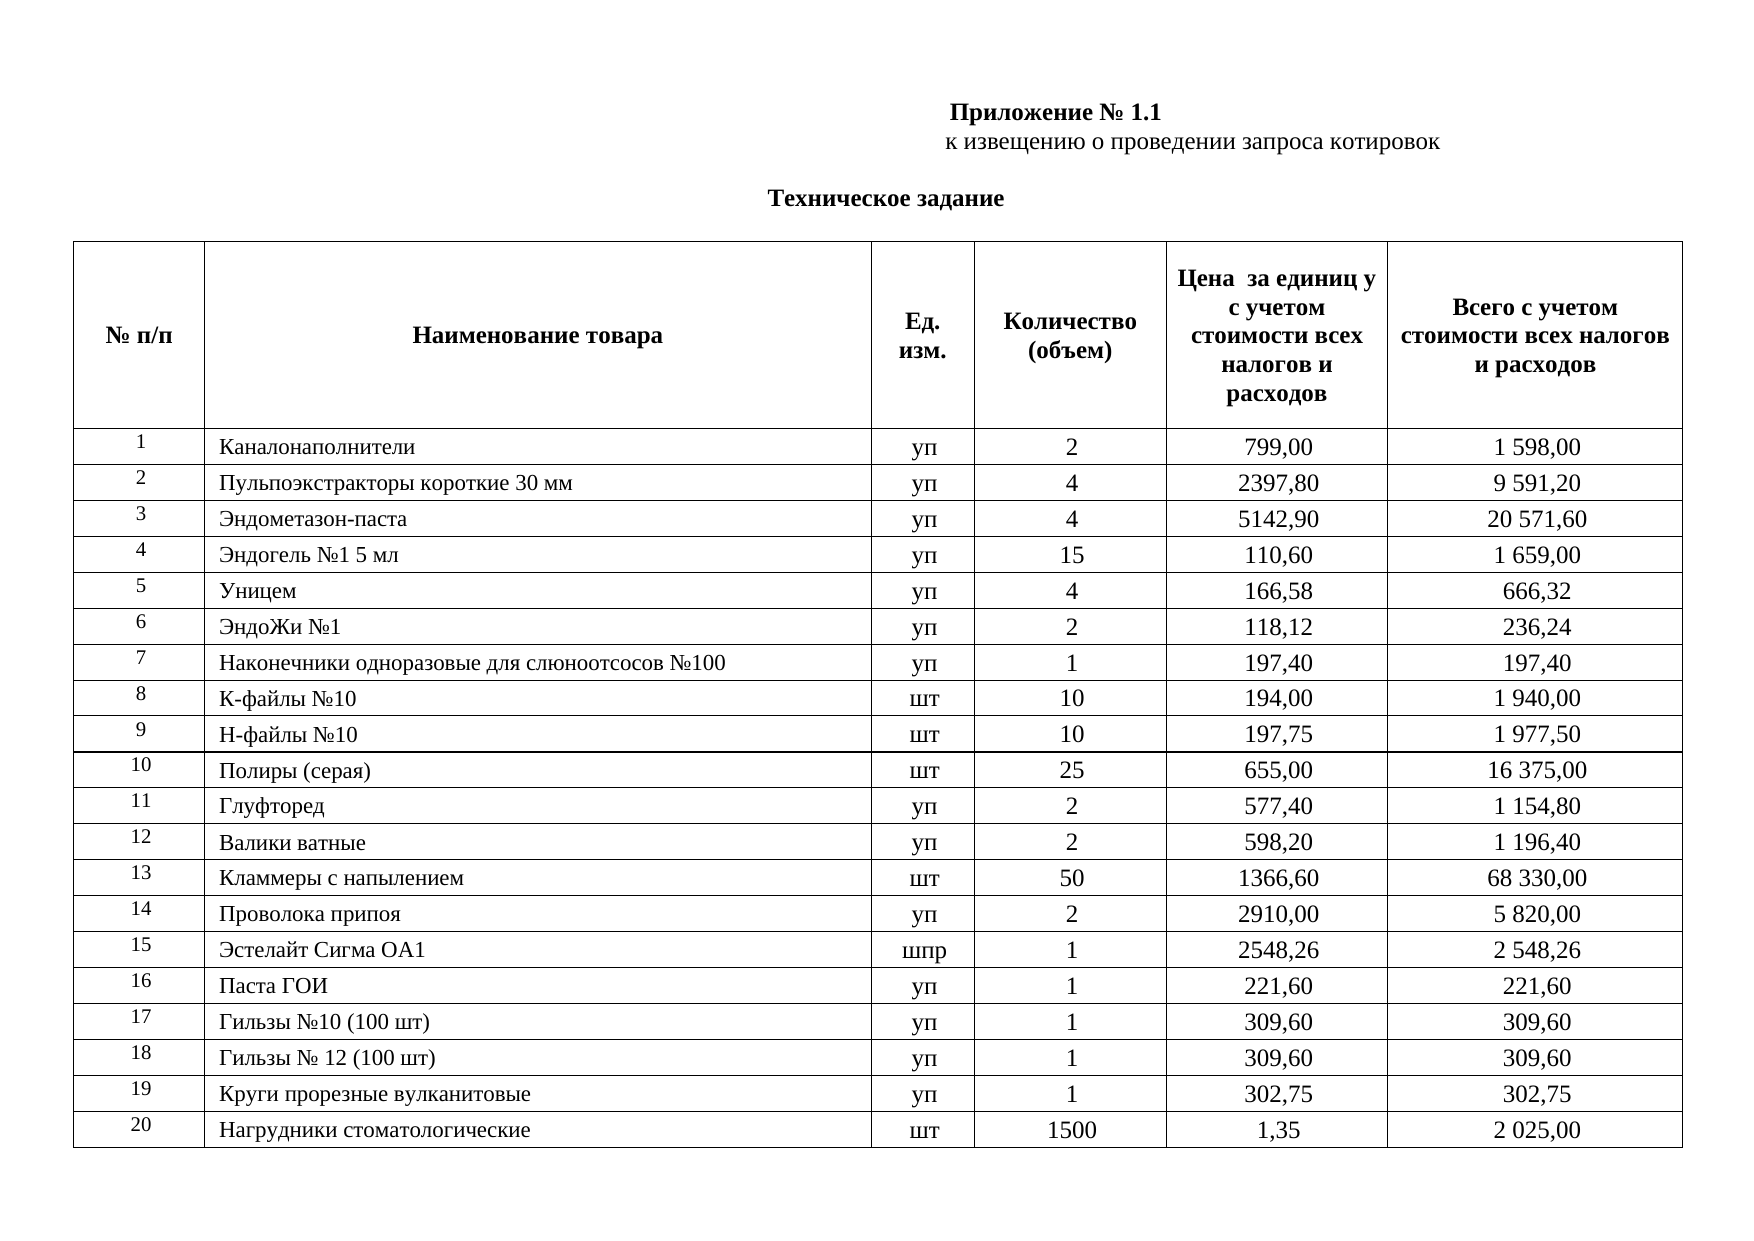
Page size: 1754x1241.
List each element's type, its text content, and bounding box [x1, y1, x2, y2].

table_cell 166,58 [1167, 573, 1387, 608]
table_cell 2 [975, 896, 1166, 931]
table_cell 15 [975, 537, 1166, 572]
table_cell 9 591,20 [1388, 465, 1682, 500]
table_cell 16 [74, 968, 204, 1003]
table_cell 2 [975, 429, 1166, 464]
table_cell 1 [975, 932, 1166, 967]
table_cell Эндогель №1 5 мл [205, 537, 871, 572]
table_cell 19 [74, 1076, 204, 1111]
table_cell уп [872, 429, 974, 464]
table_header Цена за единиц у с учетом стоимости всех налогов и расходов [1167, 242, 1387, 428]
table_cell 5142,90 [1167, 501, 1387, 536]
table_cell Пульпоэкстракторы короткие 30 мм [205, 465, 871, 500]
table_cell 68 330,00 [1388, 860, 1682, 895]
table_cell уп [872, 788, 974, 823]
table_header Всего с учетом стоимости всех налогов и расходов [1388, 242, 1682, 428]
table_cell Гильзы № 12 (100 шт) [205, 1040, 871, 1075]
table_cell уп [872, 645, 974, 679]
table_cell 2 025,00 [1388, 1112, 1682, 1147]
table_cell уп [872, 465, 974, 500]
table_cell шт [872, 1112, 974, 1147]
table_cell Каналонаполнители [205, 429, 871, 464]
table_cell 10 [975, 716, 1166, 751]
table_cell Эстелайт Сигма ОА1 [205, 932, 871, 967]
table_cell 20 [74, 1112, 204, 1147]
table_cell 12 [74, 824, 204, 859]
table_cell Наконечники одноразовые для слюноотсосов №100 [205, 645, 871, 679]
table_cell 1366,60 [1167, 860, 1387, 895]
table_header Ед. изм. [872, 242, 974, 428]
table_cell шт [872, 716, 974, 751]
table_cell 2910,00 [1167, 896, 1387, 931]
table_cell 10 [74, 753, 204, 787]
table_cell Валики ватные [205, 824, 871, 859]
table_header Количество (объем) [975, 242, 1166, 428]
table_cell ЭндоЖи №1 [205, 609, 871, 643]
table_cell уп [872, 609, 974, 643]
table_cell шт [872, 860, 974, 895]
table_cell 4 [975, 465, 1166, 500]
table_cell 302,75 [1388, 1076, 1682, 1111]
table_cell 2548,26 [1167, 932, 1387, 967]
table_cell Проволока припоя [205, 896, 871, 931]
table_cell 1 [975, 645, 1166, 679]
table_cell 17 [74, 1004, 204, 1039]
table_cell Нагрудники стоматологические [205, 1112, 871, 1147]
table_cell 1 154,80 [1388, 788, 1682, 823]
table_cell 118,12 [1167, 609, 1387, 643]
table_cell 1 598,00 [1388, 429, 1682, 464]
table_cell уп [872, 1040, 974, 1075]
table_cell 2 [975, 788, 1166, 823]
table_cell уп [872, 501, 974, 536]
table_cell 11 [74, 788, 204, 823]
table_cell 2 [975, 609, 1166, 643]
table_cell 2 [975, 824, 1166, 859]
table_cell 10 [975, 681, 1166, 715]
table_cell 655,00 [1167, 753, 1387, 787]
table_cell 5 [74, 573, 204, 608]
table_cell 666,32 [1388, 573, 1682, 608]
table_cell 309,60 [1388, 1004, 1682, 1039]
table_cell 9 [74, 716, 204, 751]
table_cell уп [872, 1004, 974, 1039]
table_cell Гильзы №10 (100 шт) [205, 1004, 871, 1039]
table_cell 302,75 [1167, 1076, 1387, 1111]
table_cell 3 [74, 501, 204, 536]
table_cell 14 [74, 896, 204, 931]
table_cell 1 [975, 968, 1166, 1003]
table_cell 50 [975, 860, 1166, 895]
table_cell 8 [74, 681, 204, 715]
table_cell 1 196,40 [1388, 824, 1682, 859]
table_cell 1 940,00 [1388, 681, 1682, 715]
table_cell К-файлы №10 [205, 681, 871, 715]
table_cell 1 659,00 [1388, 537, 1682, 572]
table_cell 309,60 [1388, 1040, 1682, 1075]
table_cell 221,60 [1388, 968, 1682, 1003]
table_cell шт [872, 753, 974, 787]
table_cell 197,40 [1167, 645, 1387, 679]
table_cell уп [872, 824, 974, 859]
table_cell 577,40 [1167, 788, 1387, 823]
table_cell Уницем [205, 573, 871, 608]
table_cell 309,60 [1167, 1004, 1387, 1039]
table_cell уп [872, 537, 974, 572]
table_cell Н-файлы №10 [205, 716, 871, 751]
table_cell 4 [74, 537, 204, 572]
table_header Наименование товара [205, 242, 871, 428]
table_cell шпр [872, 932, 974, 967]
table_cell 5 820,00 [1388, 896, 1682, 931]
text к извещению о проведении запроса котировок [945, 126, 1698, 154]
table_cell уп [872, 968, 974, 1003]
table_cell 110,60 [1167, 537, 1387, 572]
table_cell 20 571,60 [1388, 501, 1682, 536]
table_cell 16 375,00 [1388, 753, 1682, 787]
table_cell 1 [975, 1040, 1166, 1075]
table_cell 4 [975, 501, 1166, 536]
table_header № п/п [74, 242, 204, 428]
table_cell шт [872, 681, 974, 715]
table_cell 197,40 [1388, 645, 1682, 679]
table_cell 1 [74, 429, 204, 464]
table_cell 1 [975, 1004, 1166, 1039]
table_cell 221,60 [1167, 968, 1387, 1003]
table_cell Круги прорезные вулканитовые [205, 1076, 871, 1111]
table_cell 15 [74, 932, 204, 967]
table_cell 13 [74, 860, 204, 895]
table_cell 1 977,50 [1388, 716, 1682, 751]
table_cell 4 [975, 573, 1166, 608]
table_cell уп [872, 573, 974, 608]
table_cell уп [872, 896, 974, 931]
table_cell Эндометазон-паста [205, 501, 871, 536]
table_cell уп [872, 1076, 974, 1111]
table_cell 799,00 [1167, 429, 1387, 464]
table_cell 194,00 [1167, 681, 1387, 715]
table_cell 25 [975, 753, 1166, 787]
text Техническое задание [74, 183, 1698, 212]
table_cell Полиры (серая) [205, 753, 871, 787]
table_cell 1 [975, 1076, 1166, 1111]
table_cell 2397,80 [1167, 465, 1387, 500]
table_cell 6 [74, 609, 204, 643]
table_cell Паста ГОИ [205, 968, 871, 1003]
subtitle Приложение № 1.1 [74, 97, 1698, 126]
table_cell 2 [74, 465, 204, 500]
table_cell 236,24 [1388, 609, 1682, 643]
table_cell 1500 [975, 1112, 1166, 1147]
table_cell 1,35 [1167, 1112, 1387, 1147]
table_cell 7 [74, 645, 204, 679]
table_cell 309,60 [1167, 1040, 1387, 1075]
table_cell Глуфторед [205, 788, 871, 823]
table_cell 197,75 [1167, 716, 1387, 751]
table_cell 18 [74, 1040, 204, 1075]
table_cell 2 548,26 [1388, 932, 1682, 967]
table_cell Кламмеры с напылением [205, 860, 871, 895]
table_cell 598,20 [1167, 824, 1387, 859]
